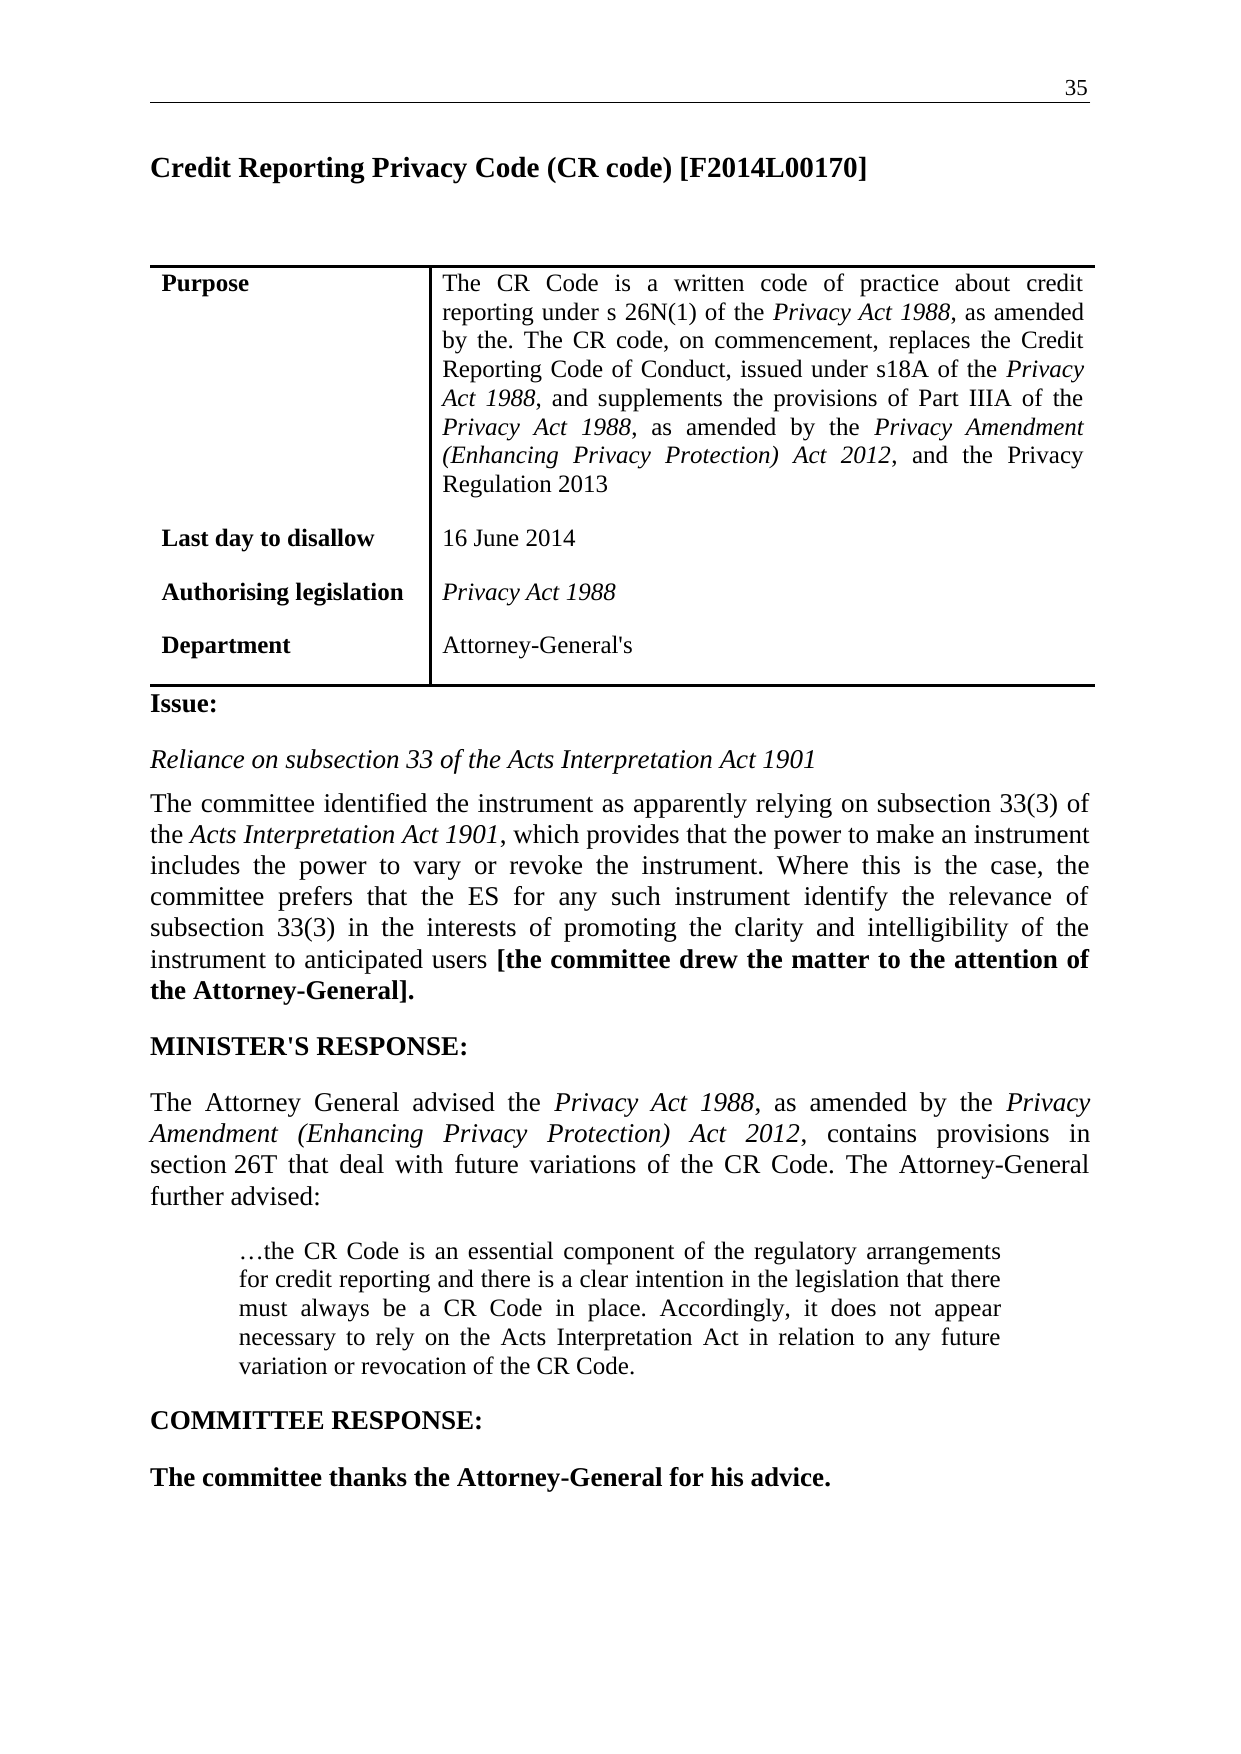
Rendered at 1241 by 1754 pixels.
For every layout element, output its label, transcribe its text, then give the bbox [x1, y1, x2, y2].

subtitle Credit Reporting Privacy Code (CR code) [F2014L00170] [150, 150, 1090, 183]
table_header Purpose [150, 268, 429, 523]
table_cell Attorney-General's [432, 630, 1095, 684]
list The committee thanks the Attorney-General for his advice. [150, 1461, 1090, 1492]
subtitle Reliance on subsection 33 of the Acts Interpretation Act 1901 [150, 743, 1090, 774]
text The committee identified the instrument as apparently relying on subsection 33(3) of the Acts Interpretation Act 1901, which provides that the power to make an instrument includes the power to vary or revoke the instrument. Where this is the case, the committee prefers that the ES for any such instrument identify the relevance of subsection 33(3) in the interests of promoting the clarity and intelligibility of the instrument to anticipated users [the committee drew the matter to the attention of the Attorney-General]. [150, 787, 1090, 1005]
text …the CR Code is an essential component of the regulatory arrangements for credit reporting and there is a clear intention in the legislation that there must always be a CR Code in place. Accordingly, it does not appear necessary to rely on the Acts Interpretation Act in relation to any future variation or revocation of the CR Code. [239, 1236, 1002, 1379]
list COMMITTEE RESPONSE: [150, 1404, 1090, 1436]
text Issue: [150, 687, 1090, 718]
text The Attorney General advised the Privacy Act 1988, as amended by the Privacy Amendment (Enhancing Privacy Protection) Act 2012, contains provisions in section 26T that deal with future variations of the CR Code. The Attorney-General further advised: [150, 1086, 1090, 1211]
table_header The CR Code is a written code of practice about credit reporting under s 26N(1) of the Privacy Act 1988, as amended by the. The CR code, on commencement, replaces the Credit Reporting Code of Conduct, issued under s18A of the Privacy Act 1988, and supplements the provisions of Part IIIA of the Privacy Act 1988, as amended by the Privacy Amendment (Enhancing Privacy Protection) Act 2012, and the Privacy Regulation 2013 [432, 268, 1095, 523]
table_cell Authorising legislation [150, 577, 429, 630]
text MINISTER'S RESPONSE: [150, 1030, 1090, 1061]
table_cell Last day to disallow [150, 523, 429, 577]
table_cell 16 June 2014 [432, 523, 1095, 577]
table_cell Department [150, 630, 429, 684]
table_cell Privacy Act 1988 [432, 577, 1095, 630]
